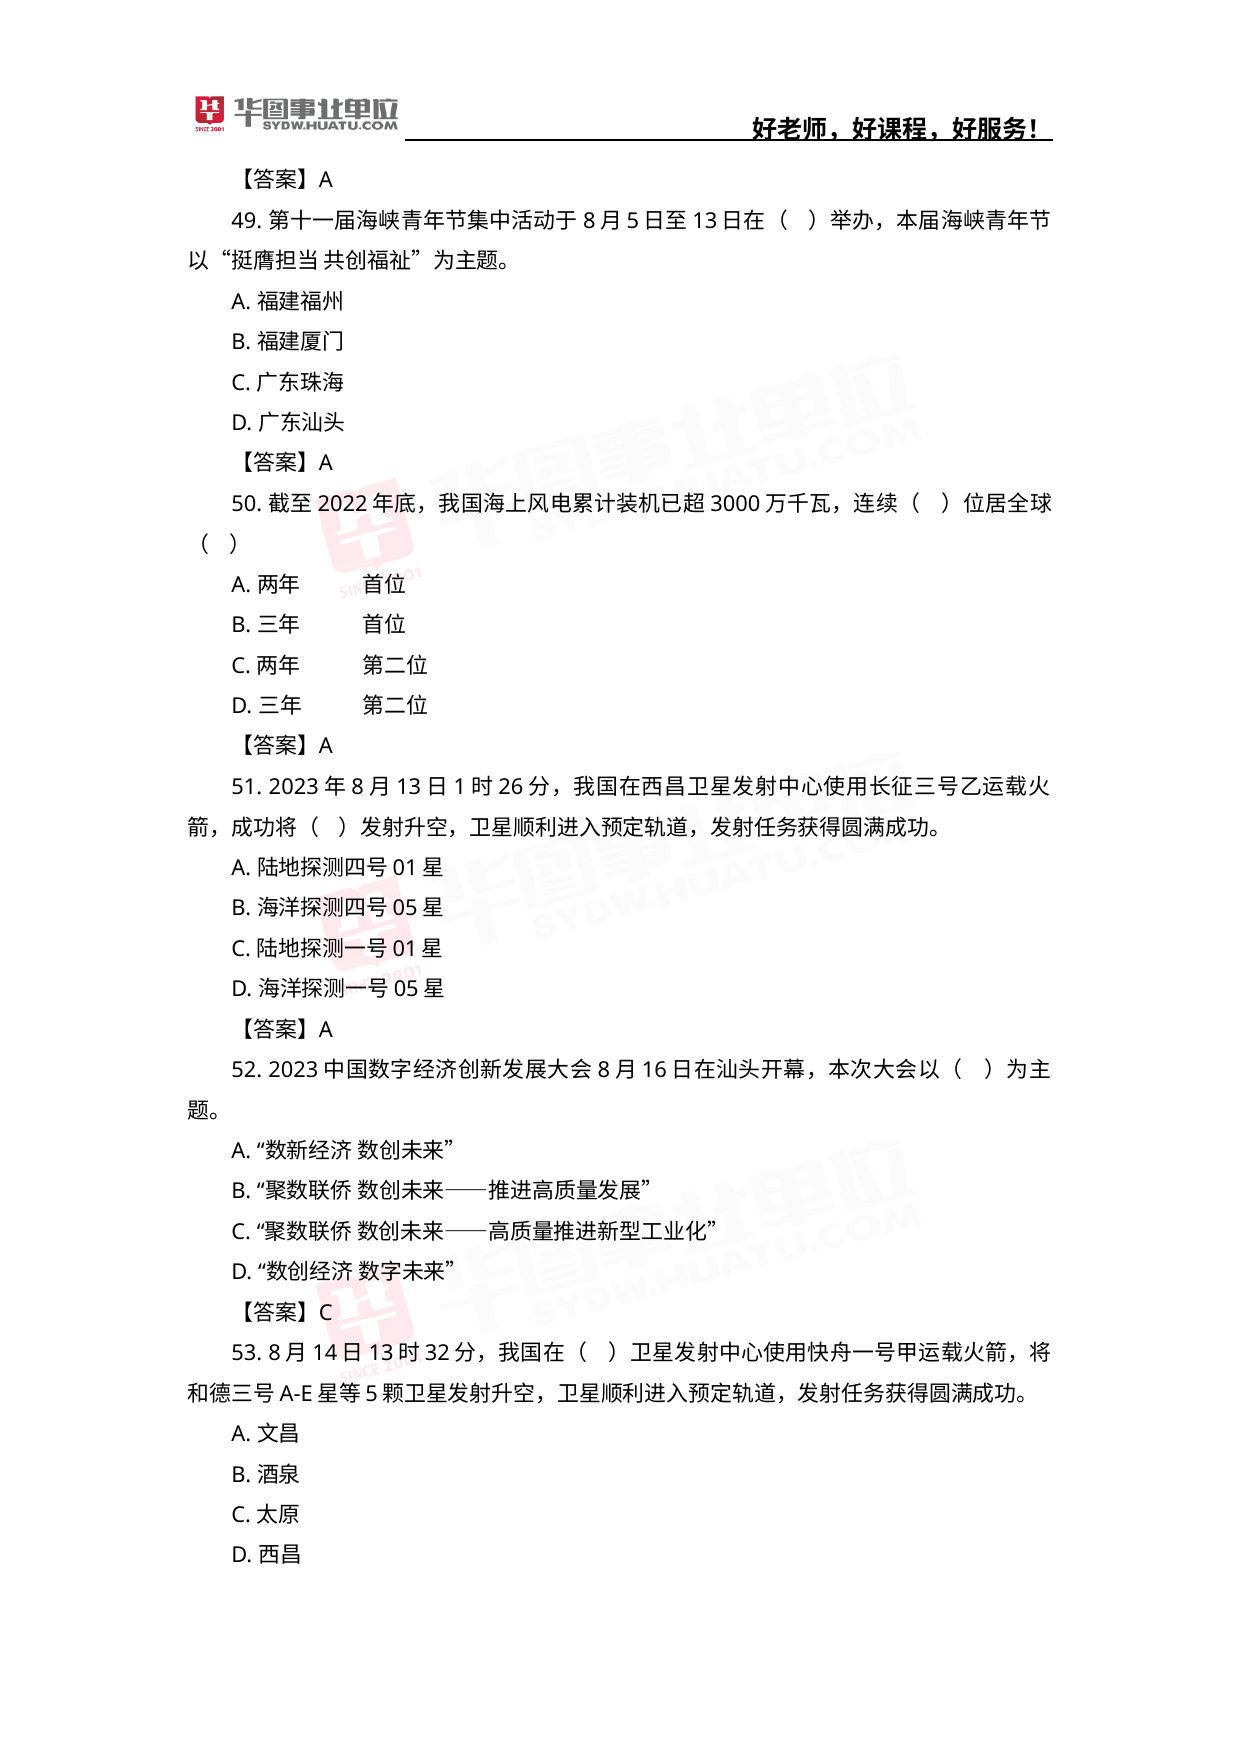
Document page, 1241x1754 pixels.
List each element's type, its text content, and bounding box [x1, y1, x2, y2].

text D. “数创经济 数字未来” [187, 1254, 1053, 1287]
text 【答案】A [187, 162, 1053, 194]
text 【答案】C [187, 1294, 1053, 1327]
text C. “聚数联侨 数创未来——高质量推进新型工业化” [187, 1214, 1053, 1246]
text B. “聚数联侨 数创未来——推进高质量发展” [187, 1173, 1053, 1206]
text B. 海洋探测四号05星 [187, 890, 1053, 923]
text 【答案】A [187, 1011, 1053, 1044]
text 【答案】A [187, 445, 1053, 478]
text D. 西昌 [187, 1537, 1053, 1570]
text B. 酒泉 [187, 1456, 1053, 1489]
text A. 陆地探测四号01星 [187, 850, 1053, 882]
text D. 广东汕头 [187, 405, 1053, 437]
text C. 两年 第二位 [187, 647, 1053, 680]
text A. “数新经济 数创未来” [187, 1133, 1053, 1165]
text 【答案】A [187, 728, 1053, 761]
text 50. 截至2022年底，我国海上风电累计装机已超3000万千瓦，连续（ ）位居全球（ ） [187, 486, 1053, 559]
text 51. 2023年8月13日1时26分，我国在西昌卫星发射中心使用长征三号乙运载火箭，成功将（ ）发射升空，卫星顺利进入预定轨道，发射任务获得圆满成功。 [187, 769, 1053, 842]
text B. 三年 首位 [187, 607, 1053, 639]
text D. 海洋探测一号05星 [187, 971, 1053, 1003]
text A. 福建福州 [187, 283, 1053, 316]
text C. 陆地探测一号01星 [187, 931, 1053, 963]
text 52. 2023中国数字经济创新发展大会8月16日在汕头开幕，本次大会以（ ）为主题。 [187, 1052, 1053, 1125]
text D. 三年 第二位 [187, 688, 1053, 720]
text 53. 8月14日13时32分，我国在（ ）卫星发射中心使用快舟一号甲运载火箭，将和德三号A-E星等5颗卫星发射升空，卫星顺利进入预定轨道，发射任务获得圆满成功。 [187, 1335, 1053, 1408]
text 49. 第十一届海峡青年节集中活动于8月5日至13日在（ ）举办，本届海峡青年节以“挺膺担当 共创福祉”为主题。 [187, 202, 1053, 276]
text C. 太原 [187, 1497, 1053, 1529]
text C. 广东珠海 [187, 364, 1053, 397]
picture [187, 90, 406, 138]
text A. 两年 首位 [187, 567, 1053, 599]
text B. 福建厦门 [187, 324, 1053, 356]
text A. 文昌 [187, 1416, 1053, 1448]
